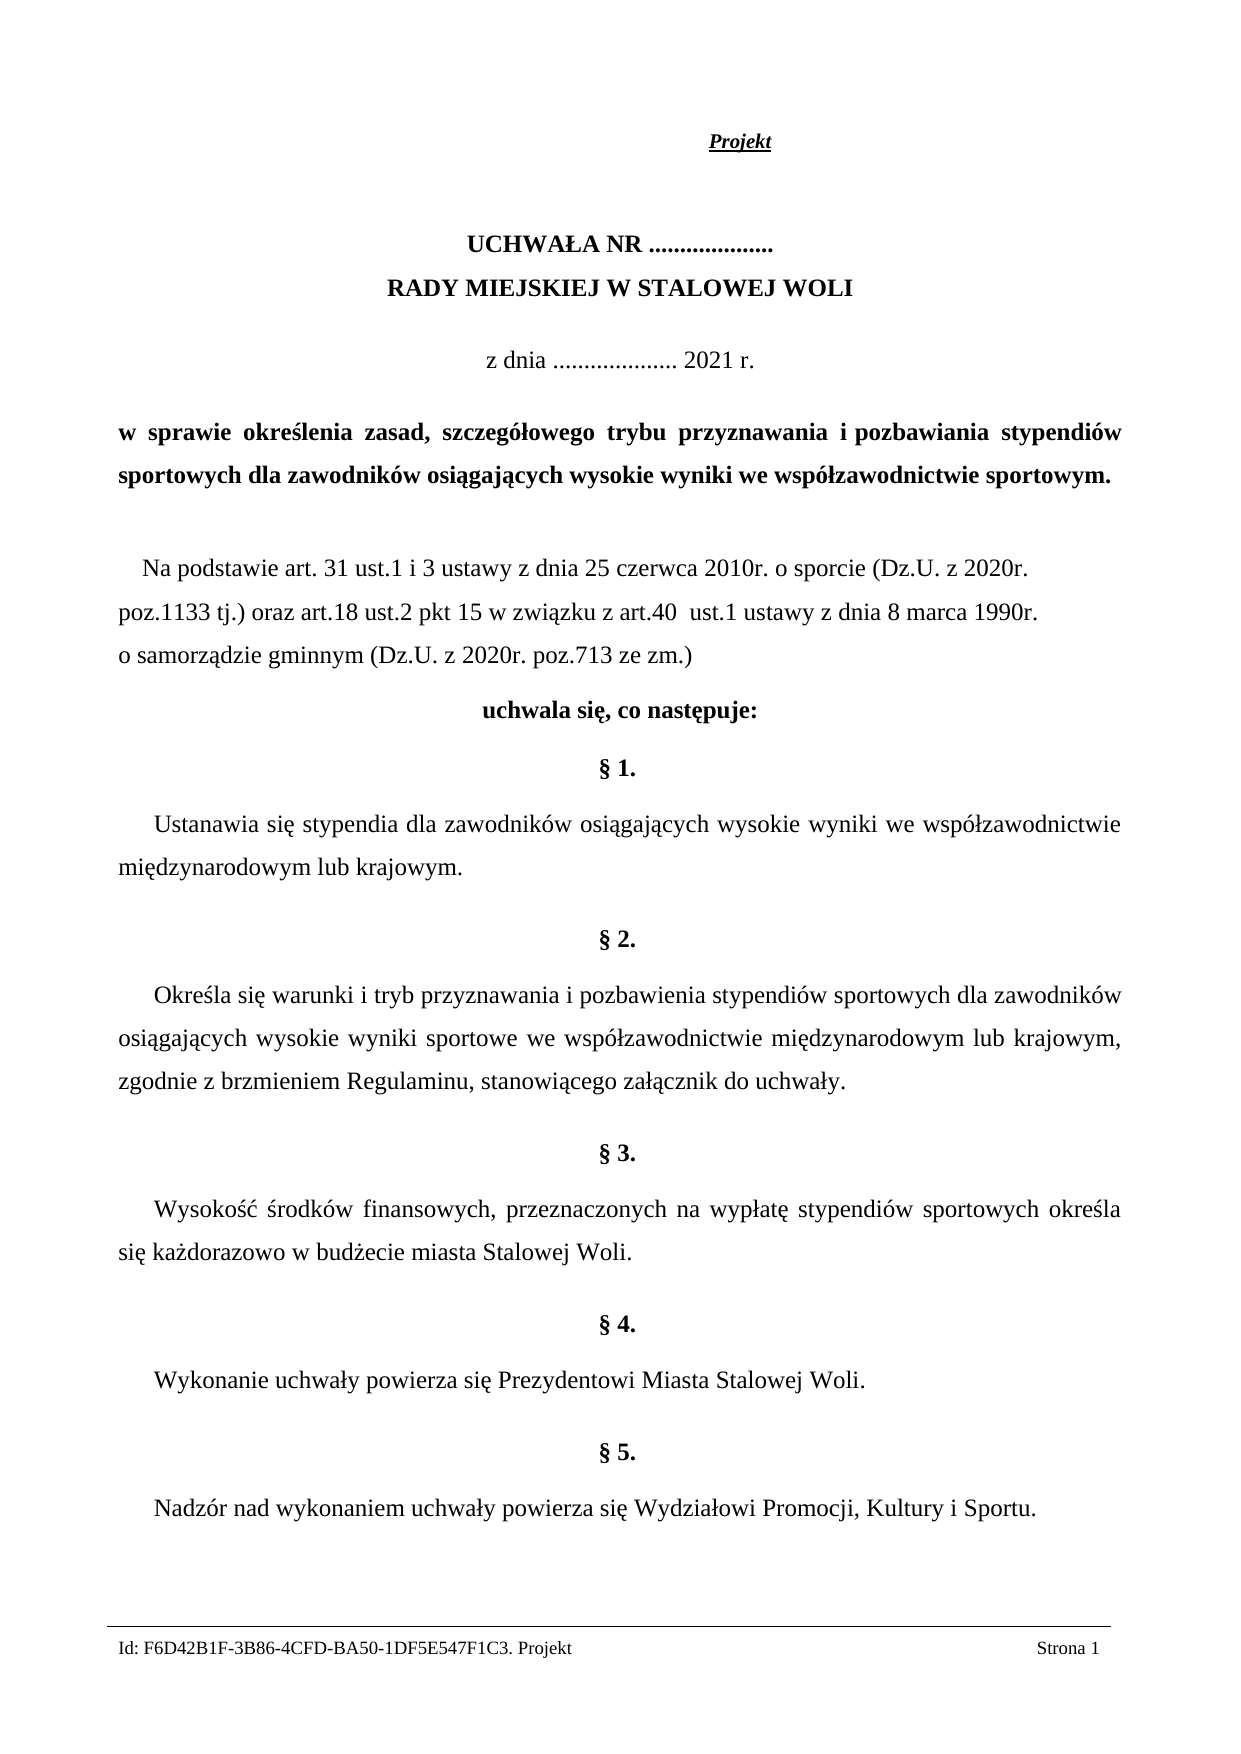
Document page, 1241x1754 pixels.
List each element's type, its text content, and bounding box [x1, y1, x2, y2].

table_header Projekt [107, 118, 1111, 201]
text § 2. [118, 924, 1122, 953]
text § 5. [118, 1437, 1122, 1466]
text Wykonanie uchwały powierza się Prezydentowi Miasta Stalowej Woli. [118, 1365, 1122, 1394]
text z dnia .................... 2021 r. [118, 345, 1122, 374]
text Ustanawia się stypendia dla zawodników osiągających wysokie wyniki we współzawodnictwie międzynarodowym lub krajowym. [118, 809, 1122, 881]
text Nadzór nad wykonaniem uchwały powierza się Wydziałowi Promocji, Kultury i Sportu. [118, 1493, 1122, 1522]
text Określa się warunki i tryb przyznawania i pozbawienia stypendiów sportowych dla zawodników osiągających wysokie wyniki sportowe we współzawodnictwie międzynarodowym lub krajowym, zgodnie z brzmieniem Regulaminu, stanowiącego załącznik do uchwały. [118, 980, 1122, 1095]
text w sprawie określenia zasad, szczegółowego trybu przyznawania i pozbawiania stypendiów sportowych dla zawodników osiągających wysokie wyniki we współzawodnictwie sportowym. [118, 417, 1122, 489]
text § 4. [118, 1309, 1122, 1338]
text Na podstawie art. 31 ust.1 i 3 ustawy z dnia 25 czerwca 2010r. o sporcie (Dz.U. z 2020r. poz.1133 tj.) oraz art.18 ust.2 pkt 15 w związku z art.40 ust.1 ustawy z dnia 8 marca 1990r. o samorządzie gminnym (Dz.U. z 2020r. poz.713 ze zm.) [118, 553, 1122, 668]
text uchwala się, co następuje: [118, 695, 1122, 724]
text § 1. [118, 753, 1122, 782]
text § 3. [118, 1138, 1122, 1167]
text Wysokość środków finansowych, przeznaczonych na wypłatę stypendiów sportowych określa się każdorazowo w budżecie miasta Stalowej Woli. [118, 1194, 1122, 1266]
text Uchwała Nr .................... Rady Miejskiej w Stalowej Woli [118, 229, 1122, 301]
